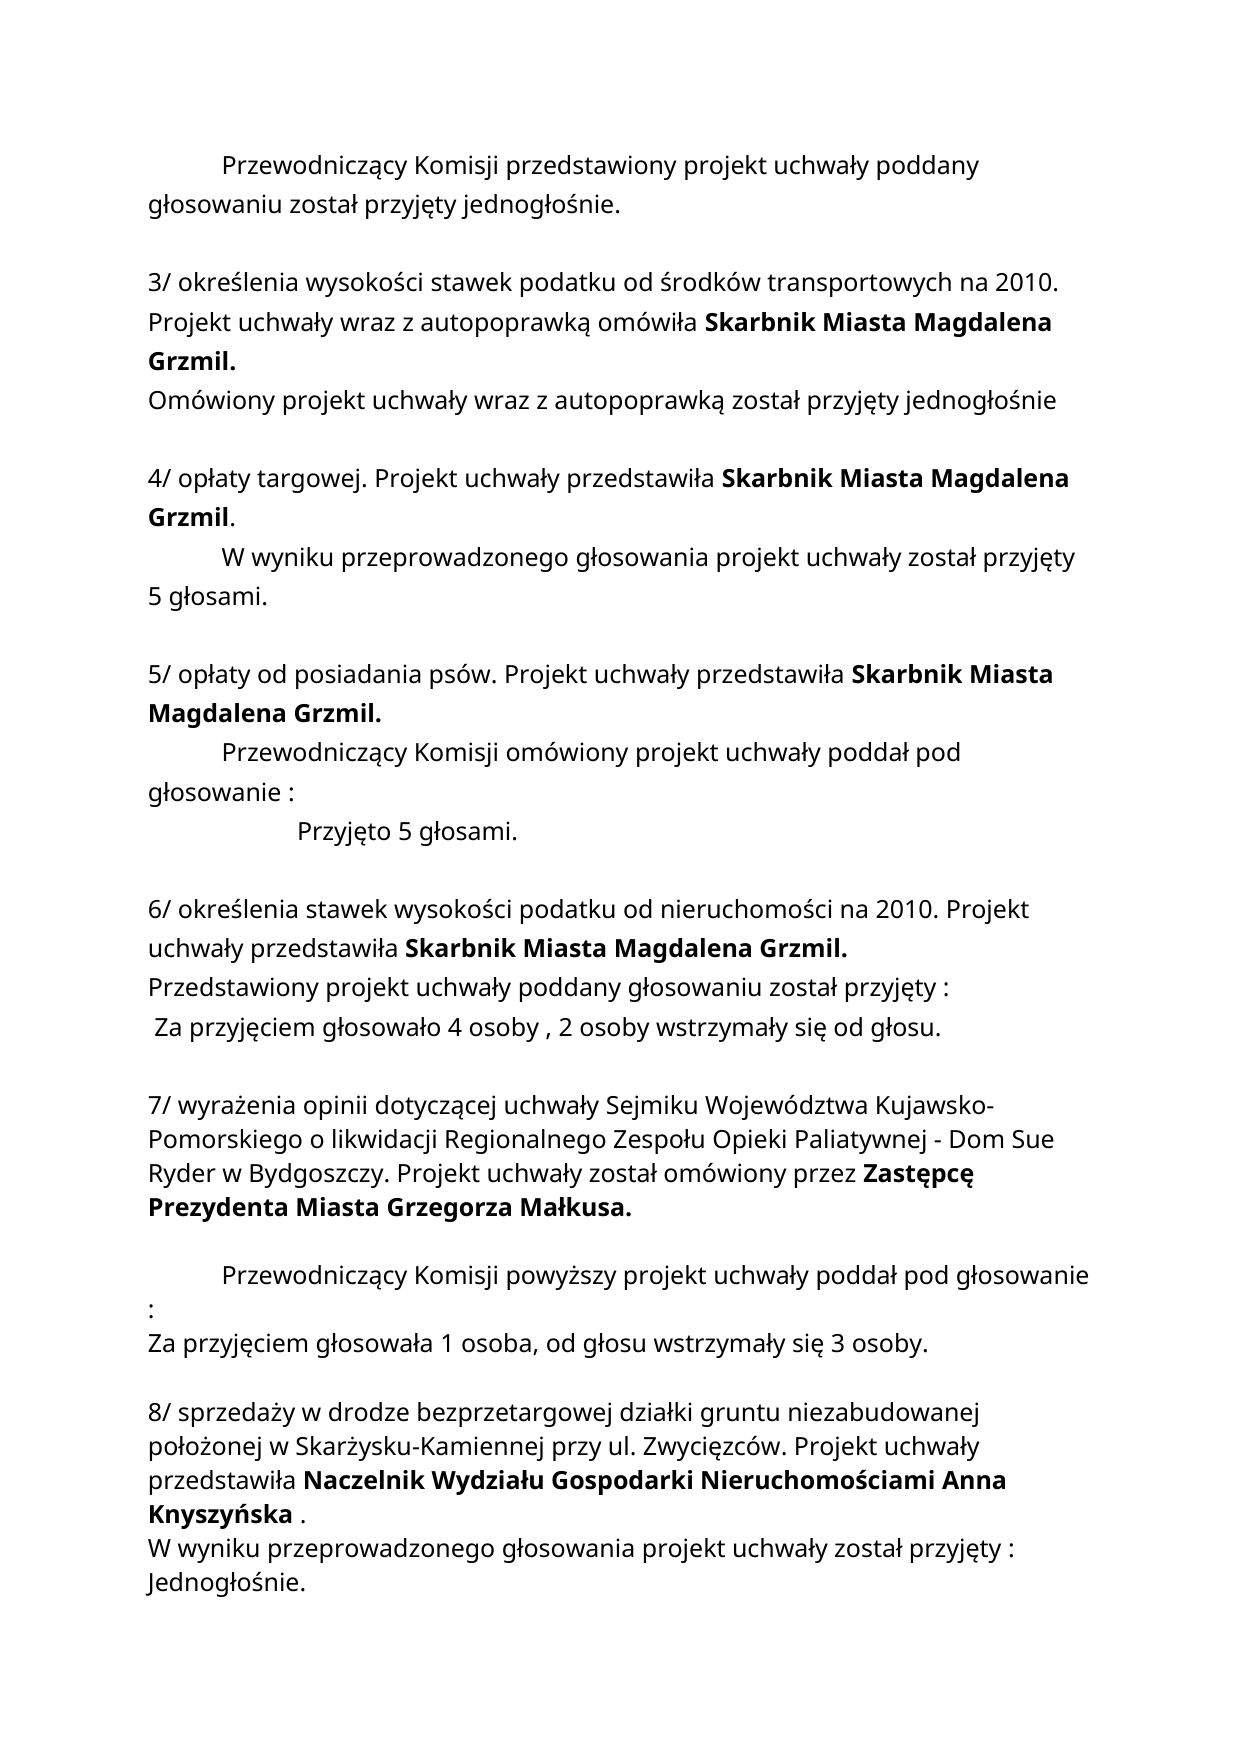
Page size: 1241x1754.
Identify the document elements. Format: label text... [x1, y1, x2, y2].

text Omówiony projekt uchwały wraz z autopoprawką został przyjęty jednogłośnie [148, 383, 1093, 417]
text 6/ określenia stawek wysokości podatku od nieruchomości na 2010. Projekt uchwały przedstawiła Skarbnik Miasta Magdalena Grzmil. [148, 892, 1093, 965]
text 8/ sprzedaży w drodze bezprzetargowej działki gruntu niezabudowanej położonej w Skarżysku-Kamiennej przy ul. Zwycięzców. Projekt uchwały przedstawiła Naczelnik Wydziału Gospodarki Nieruchomościami Anna Knyszyńska . [148, 1394, 1093, 1530]
text 4/ opłaty targowej. Projekt uchwały przedstawiła Skarbnik Miasta Magdalena Grzmil. [148, 461, 1093, 534]
text Przewodniczący Komisji przedstawiony projekt uchwały poddany głosowaniu został przyjęty jednogłośnie. [148, 148, 1085, 221]
text 7/ wyrażenia opinii dotyczącej uchwały Sejmiku Województwa Kujawsko-Pomorskiego o likwidacji Regionalnego Zespołu Opieki Paliatywnej - Dom Sue Ryder w Bydgoszczy. Projekt uchwały został omówiony przez Zastępcę Prezydenta Miasta Grzegorza Małkusa. [148, 1088, 1093, 1224]
text Za przyjęciem głosowało 4 osoby , 2 osoby wstrzymały się od głosu. [148, 1009, 1093, 1043]
text Przedstawiony projekt uchwały poddany głosowaniu został przyjęty : [148, 970, 1093, 1004]
text Przewodniczący Komisji omówiony projekt uchwały poddał pod głosowanie : [148, 735, 1093, 808]
text Za przyjęciem głosowała 1 osoba, od głosu wstrzymały się 3 osoby. [148, 1326, 1093, 1360]
text Przyjęto 5 głosami. [148, 813, 1093, 847]
text W wyniku przeprowadzonego głosowania projekt uchwały został przyjęty 5 głosami. [148, 539, 1093, 612]
text W wyniku przeprowadzonego głosowania projekt uchwały został przyjęty : [148, 1530, 1093, 1564]
text 5/ opłaty od posiadania psów. Projekt uchwały przedstawiła Skarbnik Miasta Magdalena Grzmil. [148, 657, 1093, 730]
text 3/ określenia wysokości stawek podatku od środków transportowych na 2010. Projekt uchwały wraz z autopoprawką omówiła Skarbnik Miasta Magdalena Grzmil. [148, 265, 1093, 377]
text Jednogłośnie. [148, 1564, 1093, 1598]
text Przewodniczący Komisji powyższy projekt uchwały poddał pod głosowanie : [148, 1258, 1093, 1326]
